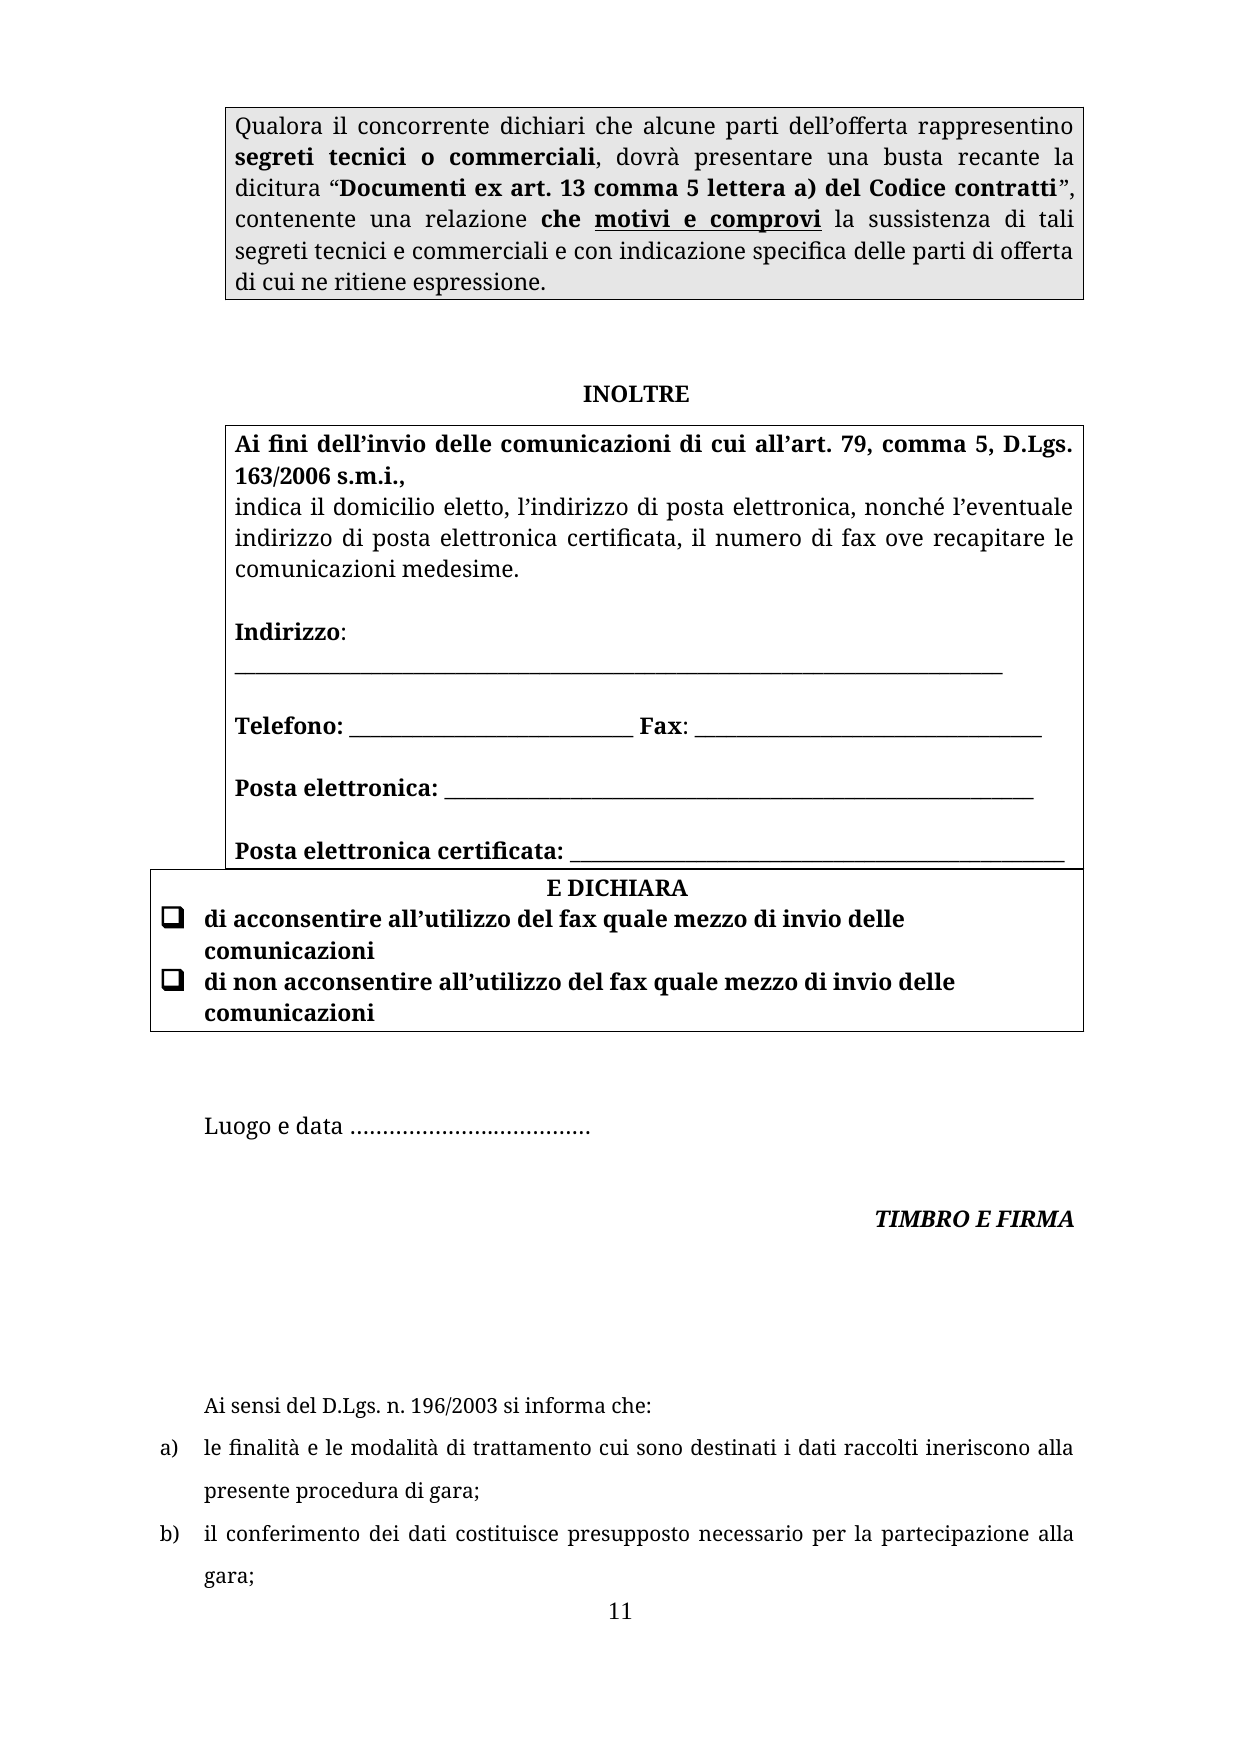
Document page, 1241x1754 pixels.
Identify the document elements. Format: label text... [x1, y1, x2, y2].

text Qualora il concorrente dichiari che alcune parti dell’offerta rappresentino segreti tecnici o commerciali, dovrà presentare una busta recante la dicitura “Documenti ex art. 13 comma 5 lettera a) del Codice contratti”, contenente una relazione che motivi e comprovi la sussistenza di tali segreti tecnici e commerciali e con indicazione specifica delle parti di offerta di cui ne ritiene espressione. [226, 108, 1083, 299]
text Ai fini dell’invio delle comunicazioni di cui all’art. 79, comma 5, D.Lgs. 163/2006 s.m.i., [226, 426, 1083, 488]
text Ai sensi del D.Lgs. n. 196/2003 si informa che: [204, 1391, 1075, 1419]
text indica il domicilio eletto, l’indirizzo di posta elettronica, nonché l’eventuale indirizzo di posta elettronica certificata, il numero di fax ove recapitare le comunicazioni medesime. [226, 488, 1083, 585]
list di non acconsentire all’utilizzo del fax quale mezzo di invio delle comunicazioni [151, 963, 1083, 1031]
text Posta elettronica certificata: _______________________________________________ [226, 832, 1083, 868]
text TIMBRO E FIRMA [234, 1203, 1075, 1235]
list di acconsentire all’utilizzo del fax quale mezzo di invio delle comunicazioni [151, 900, 1083, 963]
text Posta elettronica: ________________________________________________________ [226, 769, 1083, 803]
text INOLTRE [197, 378, 1075, 410]
text a) le finalità e le modalità di trattamento cui sono destinati i dati raccolti ineriscono alla presente procedura di gara; [159, 1433, 1075, 1504]
text E DICHIARA [151, 870, 1083, 900]
text Telefono: ___________________________ Fax: _________________________________ [226, 707, 1083, 741]
text Indirizzo: _________________________________________________________________________ [226, 613, 1083, 678]
text b) il conferimento dei dati costituisce presupposto necessario per la partecipazione alla gara; [159, 1519, 1075, 1590]
text Luogo e data ………………….…………… [204, 1110, 1075, 1141]
